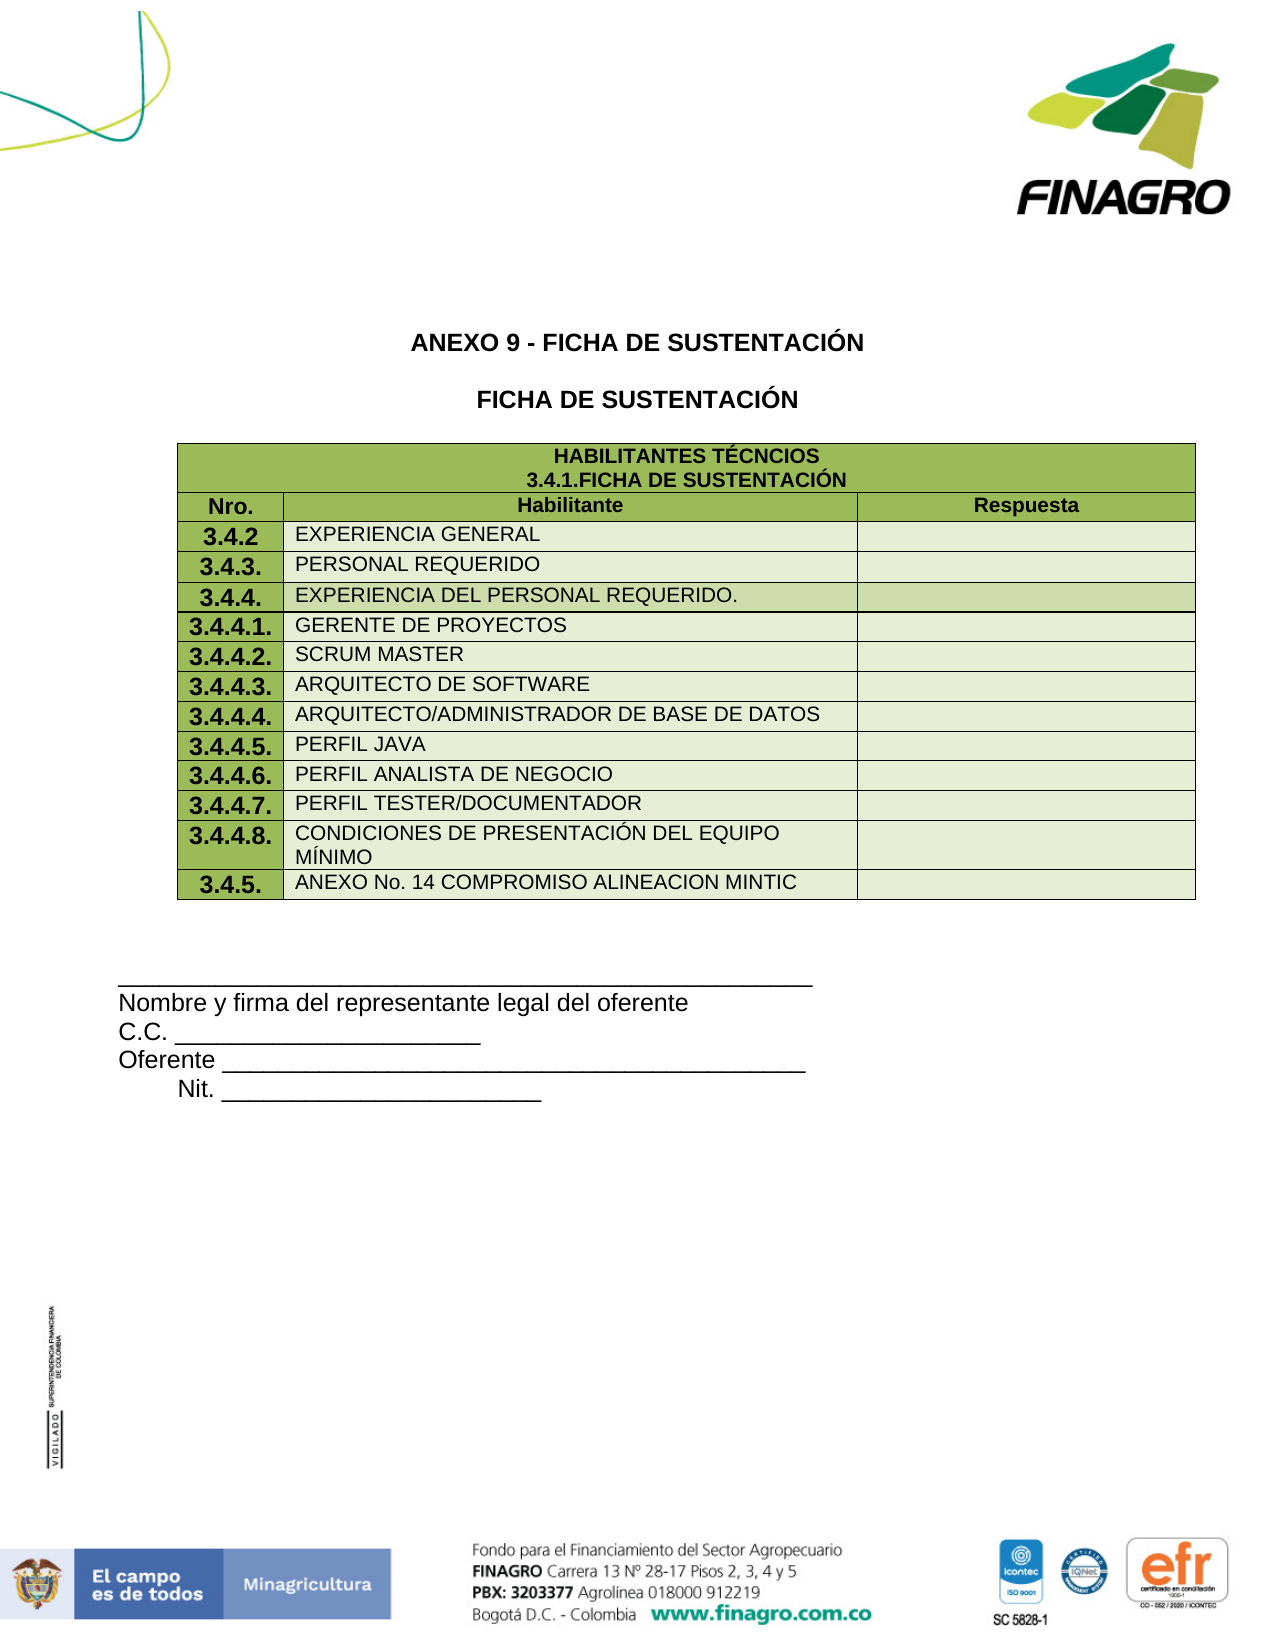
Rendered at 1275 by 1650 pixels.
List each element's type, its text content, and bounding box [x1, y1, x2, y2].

table_cell [858, 522, 1195, 551]
table_cell PERSONAL REQUERIDO [284, 552, 857, 582]
table_cell 3.4.2 [178, 522, 283, 551]
table_header HABILITANTES TÉCNCIOS 3.4.1.FICHA DE SUSTENTACIÓN [178, 444, 1195, 492]
table_cell [858, 791, 1195, 820]
table_cell Respuesta [858, 493, 1195, 521]
table_cell [858, 583, 1195, 611]
table_cell CONDICIONES DE PRESENTACIÓN DEL EQUIPO MÍNIMO [284, 821, 857, 869]
table_cell SCRUM MASTER [284, 642, 857, 671]
table_cell ANEXO No. 14 COMPROMISO ALINEACION MINTIC [284, 870, 857, 899]
text Nit. _______________________ [177, 1074, 1098, 1103]
text Oferente __________________________________________ [118, 1045, 1137, 1074]
table_cell [858, 732, 1195, 760]
table_cell [858, 672, 1195, 701]
table_cell [858, 821, 1195, 869]
text C.C. ______________________ [118, 1016, 1137, 1045]
table_cell EXPERIENCIA DEL PERSONAL REQUERIDO. [284, 583, 857, 611]
table_cell Habilitante [284, 493, 857, 521]
table_cell 3.4.4.6. [178, 761, 283, 790]
table_cell 3.4.4.5. [178, 732, 283, 760]
table_cell ARQUITECTO DE SOFTWARE [284, 672, 857, 701]
text FICHA DE SUSTENTACIÓN [177, 385, 1098, 414]
text __________________________________________________ [118, 959, 1137, 988]
table_cell 3.4.4.2. [178, 642, 283, 671]
table_cell [858, 870, 1195, 899]
table_cell 3.4.4.7. [178, 791, 283, 820]
table_cell [858, 642, 1195, 671]
table_cell EXPERIENCIA GENERAL [284, 522, 857, 551]
table_cell 3.4.4.1. [178, 613, 283, 641]
picture [0, 11, 1275, 1650]
text ANEXO 9 - FICHA DE SUSTENTACIÓN [177, 328, 1098, 357]
table_cell ARQUITECTO/ADMINISTRADOR DE BASE DE DATOS [284, 702, 857, 731]
table_cell [858, 613, 1195, 641]
table_cell [858, 552, 1195, 582]
table_cell 3.4.3. [178, 552, 283, 582]
table_cell PERFIL JAVA [284, 732, 857, 760]
table_cell Nro. [178, 493, 283, 521]
text Nombre y firma del representante legal del oferente [118, 988, 1137, 1016]
table_cell 3.4.5. [178, 870, 283, 899]
table_cell PERFIL TESTER/DOCUMENTADOR [284, 791, 857, 820]
table_cell GERENTE DE PROYECTOS [284, 613, 857, 641]
table_cell [858, 702, 1195, 731]
table_cell [858, 761, 1195, 790]
table_cell 3.4.4. [178, 583, 283, 611]
table_cell 3.4.4.8. [178, 821, 283, 869]
table_cell 3.4.4.3. [178, 672, 283, 701]
table_cell 3.4.4.4. [178, 702, 283, 731]
table_cell PERFIL ANALISTA DE NEGOCIO [284, 761, 857, 790]
